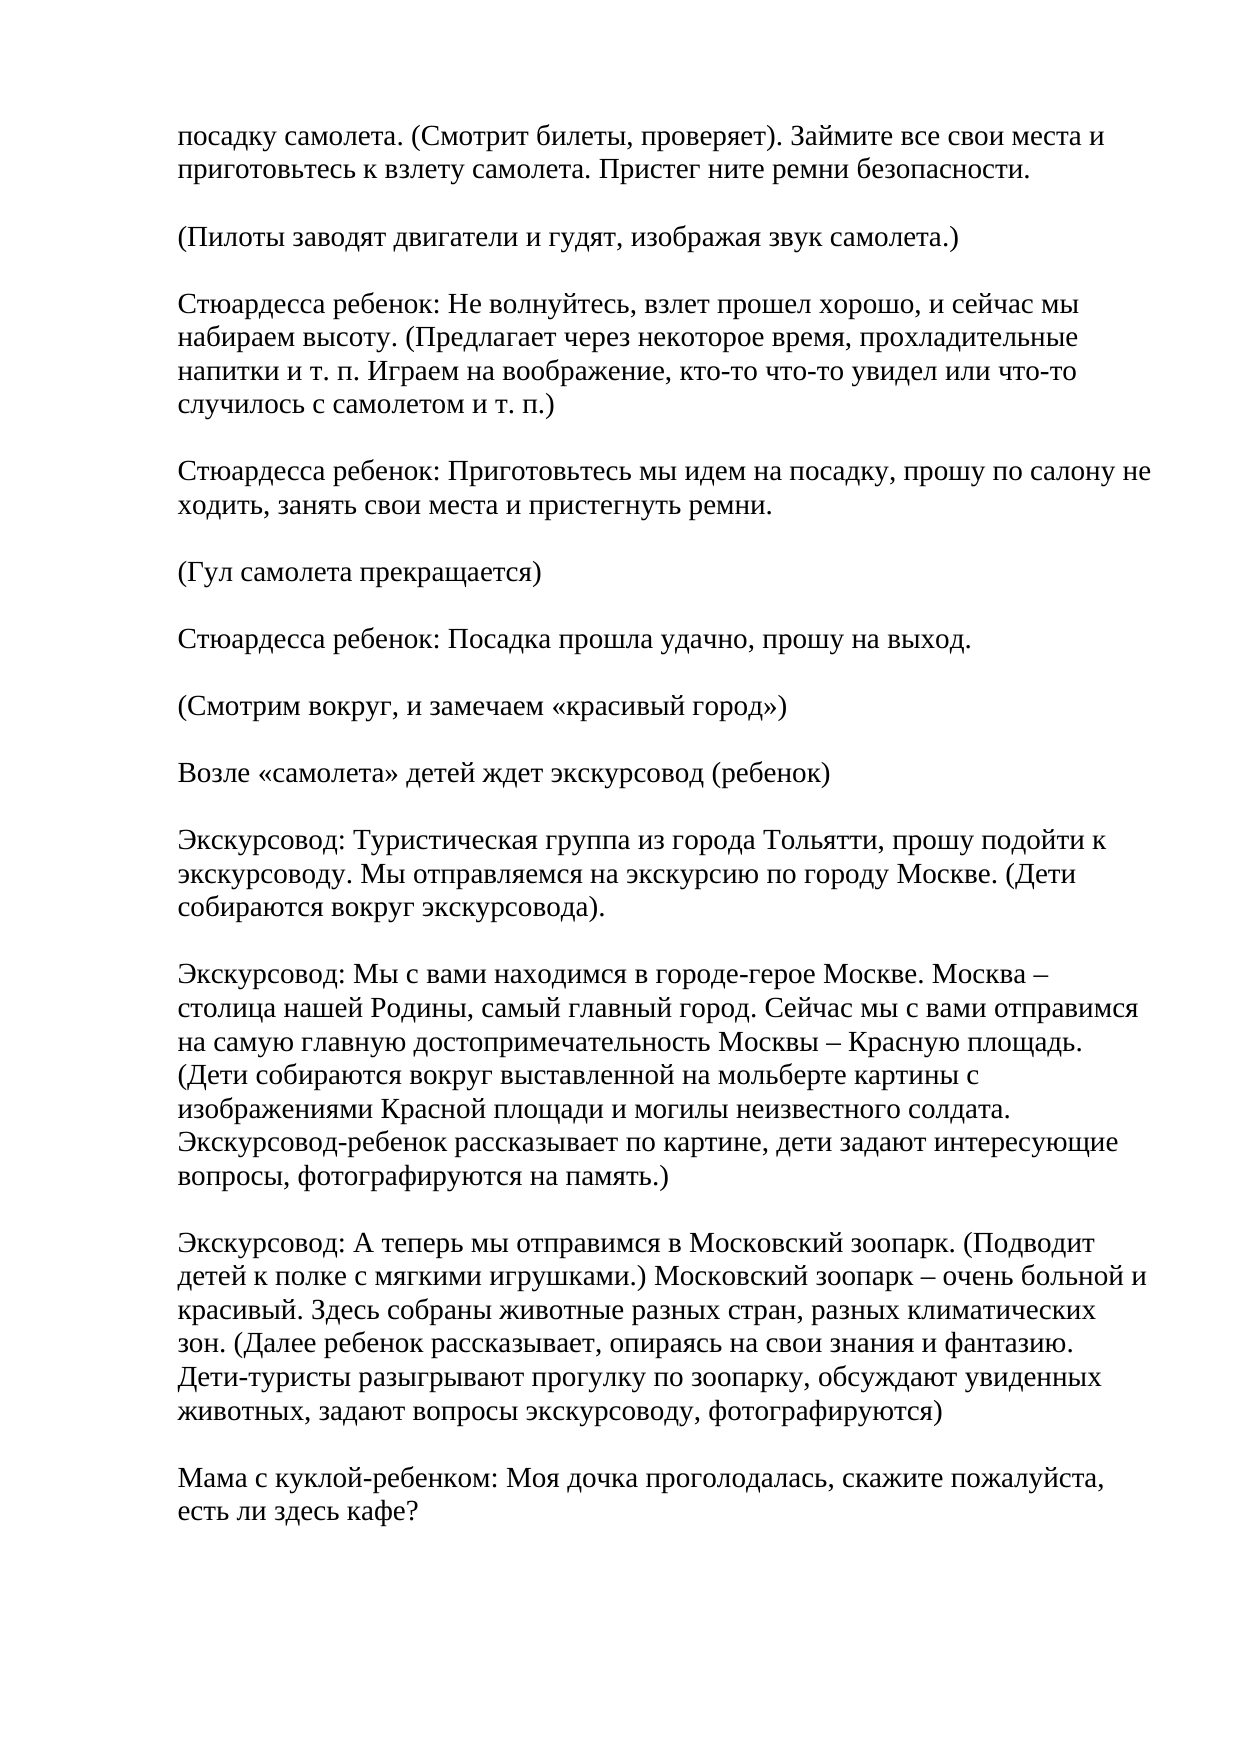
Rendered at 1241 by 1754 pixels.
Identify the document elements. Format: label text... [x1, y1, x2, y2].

text (Пилоты заводят двигатели и гудят, изображая звук самолета.) [177, 219, 1152, 252]
text Экскурсовод: Мы с вами находимся в городе-герое Москве. Москва – столица нашей Родины, самый главный город. Сейчас мы с вами отправимся на самую главную достопримечательность Москвы – Красную площадь. (Дети собираются вокруг выставленной на мольберте картины с изображениями Красной площади и могилы неизвестного солдата. Экскурсовод-ребенок рассказывает по картине, дети задают интересующие вопросы, фотографируются на память.) [177, 957, 1152, 1191]
text Стюардесса ребенок: Не волнуйтесь, взлет прошел хорошо, и сейчас мы набираем высоту. (Предлагает через некоторое время, прохладительные напитки и т. п. Играем на воображение, кто-то что-то увидел или что-то случилось с самолетом и т. п.) [177, 286, 1152, 420]
text Экскурсовод: А теперь мы отправимся в Московский зоопарк. (Подводит детей к полке с мягкими игрушками.) Московский зоопарк – очень больной и красивый. Здесь собраны животные разных стран, разных климатических зон. (Далее ребенок рассказывает, опираясь на свои знания и фантазию. Дети-туристы разыгрывают прогулку по зоопарку, обсуждают увиденных животных, задают вопросы экскурсоводу, фотографируются) [177, 1225, 1152, 1426]
text Стюардесса ребенок: Приготовьтесь мы идем на посадку, прошу по салону не ходить, занять свои места и пристегнуть ремни. [177, 453, 1152, 521]
text Мама с куклой-ребенком: Моя дочка проголодалась, скажите пожалуйста, есть ли здесь кафе? [177, 1460, 1152, 1527]
text Возле «самолета» детей ждет экскурсовод (ребенок) [177, 755, 1152, 789]
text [177, 118, 1152, 185]
text Экскурсовод: Туристическая группа из города Тольятти, прошу подойти к экскурсоводу. Мы отправляемся на экскурсию по городу Москве. (Дети собираются вокруг экскурсовода). [177, 822, 1152, 923]
text Стюардесса ребенок: Посадка прошла удачно, прошу на выход. [177, 621, 1152, 655]
text (Гул самолета прекращается) [177, 554, 1152, 588]
text (Смотрим вокруг, и замечаем «красивый город») [177, 688, 1152, 722]
